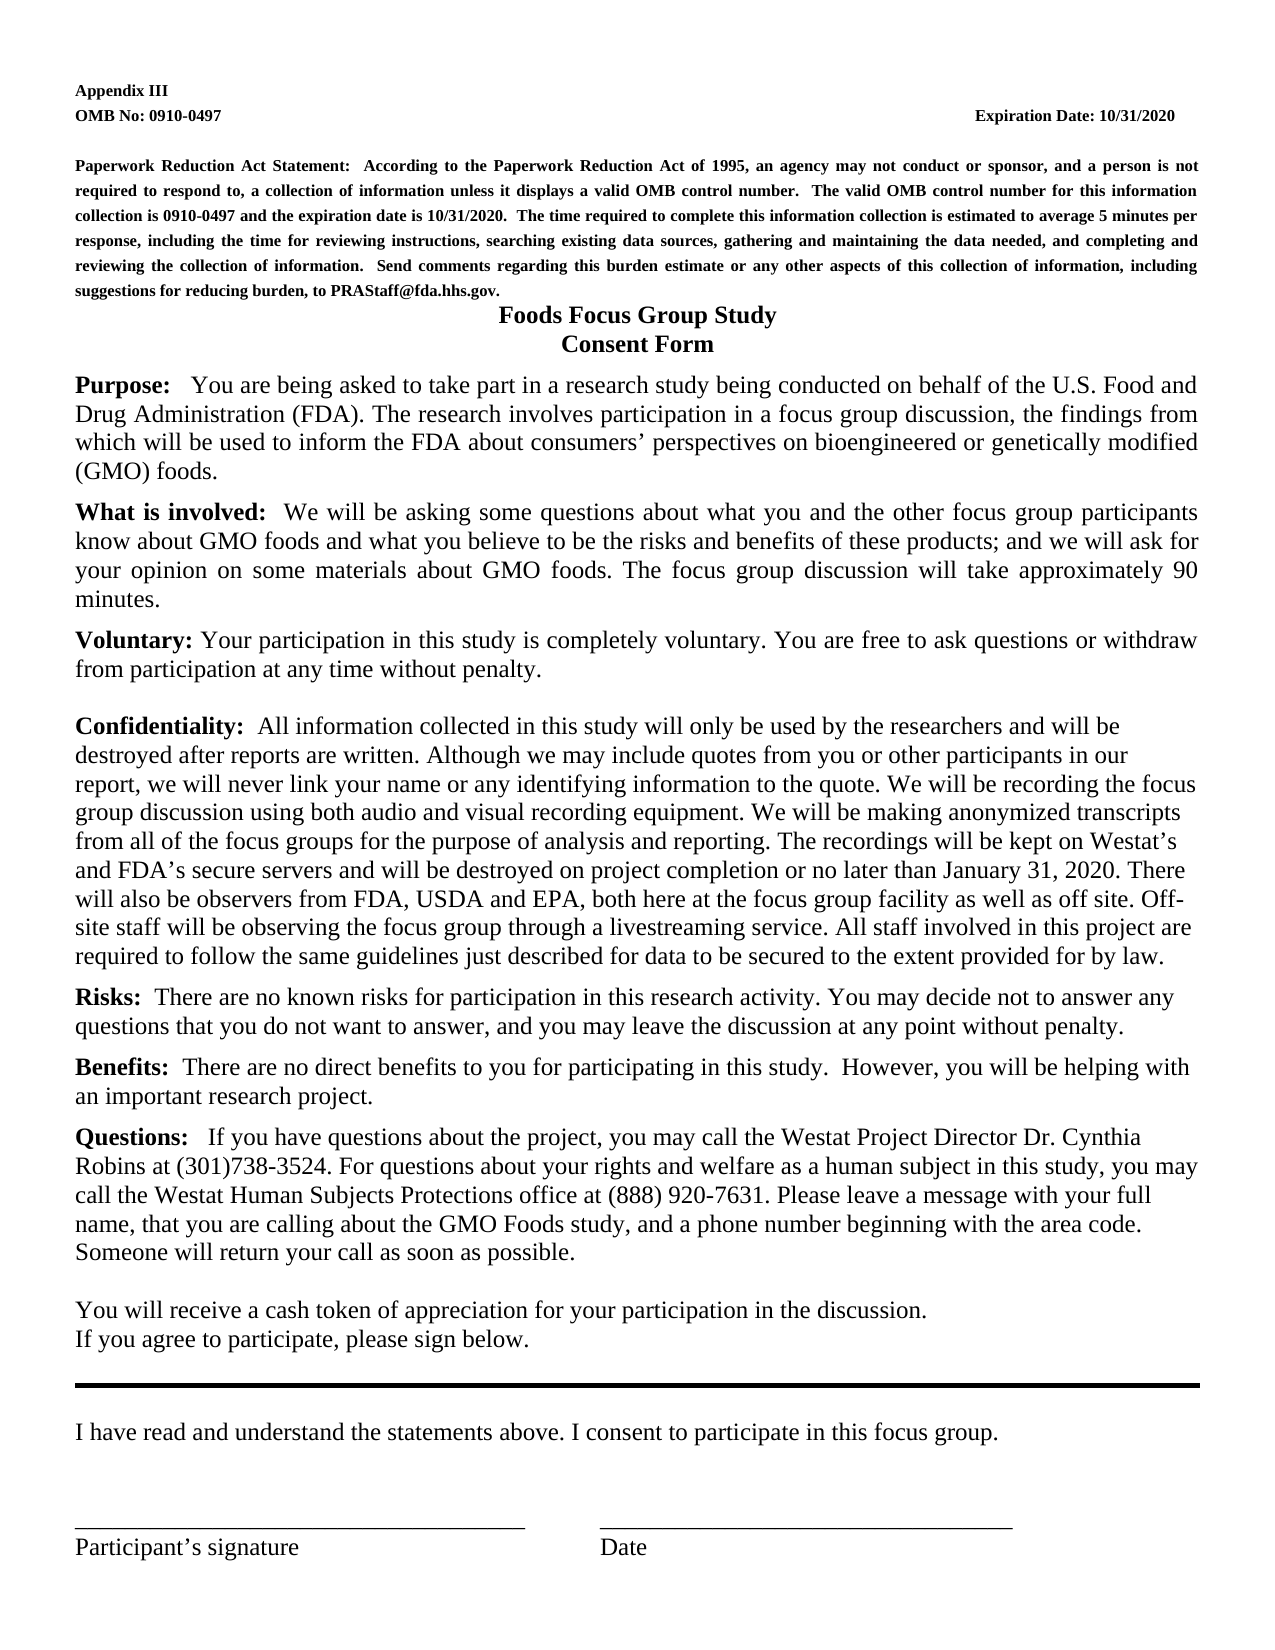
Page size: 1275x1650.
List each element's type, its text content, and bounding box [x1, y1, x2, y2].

text You will receive a cash token of appreciation for your participation in the discussion. [75, 1295, 1200, 1324]
text Purpose: You are being asked to take part in a research study being conducted on behalf of the U.S. Food and Drug Administration (FDA). The research involves participation in a focus group discussion, the findings from which will be used to inform the FDA about consumers’ perspectives on bioengineered or genetically modified (GMO) foods. [75, 370, 1200, 485]
text Benefits: There are no direct benefits to you for participating in this study. However, you will be helping with an important research project. [75, 1052, 1200, 1110]
text I have read and understand the statements above. I consent to participate in this focus group. [75, 1417, 1200, 1446]
text Risks: There are no known risks for participation in this research activity. You may decide not to answer any questions that you do not want to answer, and you may leave the discussion at any point without penalty. [75, 982, 1200, 1040]
text Foods Focus Group Study [75, 300, 1200, 329]
text Participant’s signature Date [75, 1532, 1200, 1561]
text Consent Form [75, 329, 1200, 357]
text If you agree to participate, please sign below. [75, 1324, 1200, 1352]
text Confidentiality: All information collected in this study will only be used by the researchers and will be destroyed after reports are written. Although we may include quotes from you or other participants in our report, we will never link your name or any identifying information to the quote. We will be recording the focus group discussion using both audio and visual recording equipment. We will be making anonymized transcripts from all of the focus groups for the purpose of analysis and reporting. The recordings will be kept on Westat’s and FDA’s secure servers and will be destroyed on project completion or no later than January 31, 2020. There will also be observers from FDA, USDA and EPA, both here at the focus group facility as well as off site. Off-site staff will be observing the focus group through a livestreaming service. All staff involved in this project are required to follow the same guidelines just described for data to be secured to the extent provided for by law. [75, 711, 1200, 970]
text Voluntary: Your participation in this study is completely voluntary. You are free to ask questions or withdraw from participation at any time without penalty. [75, 625, 1200, 682]
text ____________________________________ _________________________________ [75, 1503, 1200, 1532]
text Questions: If you have questions about the project, you may call the Westat Project Director Dr. Cynthia Robins at (301)738-3524. For questions about your rights and welfare as a human subject in this study, you may call the Westat Human Subjects Protections office at (888) 920-7631. Please leave a message with your full name, that you are calling about the GMO Foods study, and a phone number beginning with the area code. Someone will return your call as soon as possible. [75, 1122, 1200, 1266]
text What is involved: We will be asking some questions about what you and the other focus group participants know about GMO foods and what you believe to be the risks and benefits of these products; and we will ask for your opinion on some materials about GMO foods. The focus group discussion will take approximately 90 minutes. [75, 497, 1200, 612]
